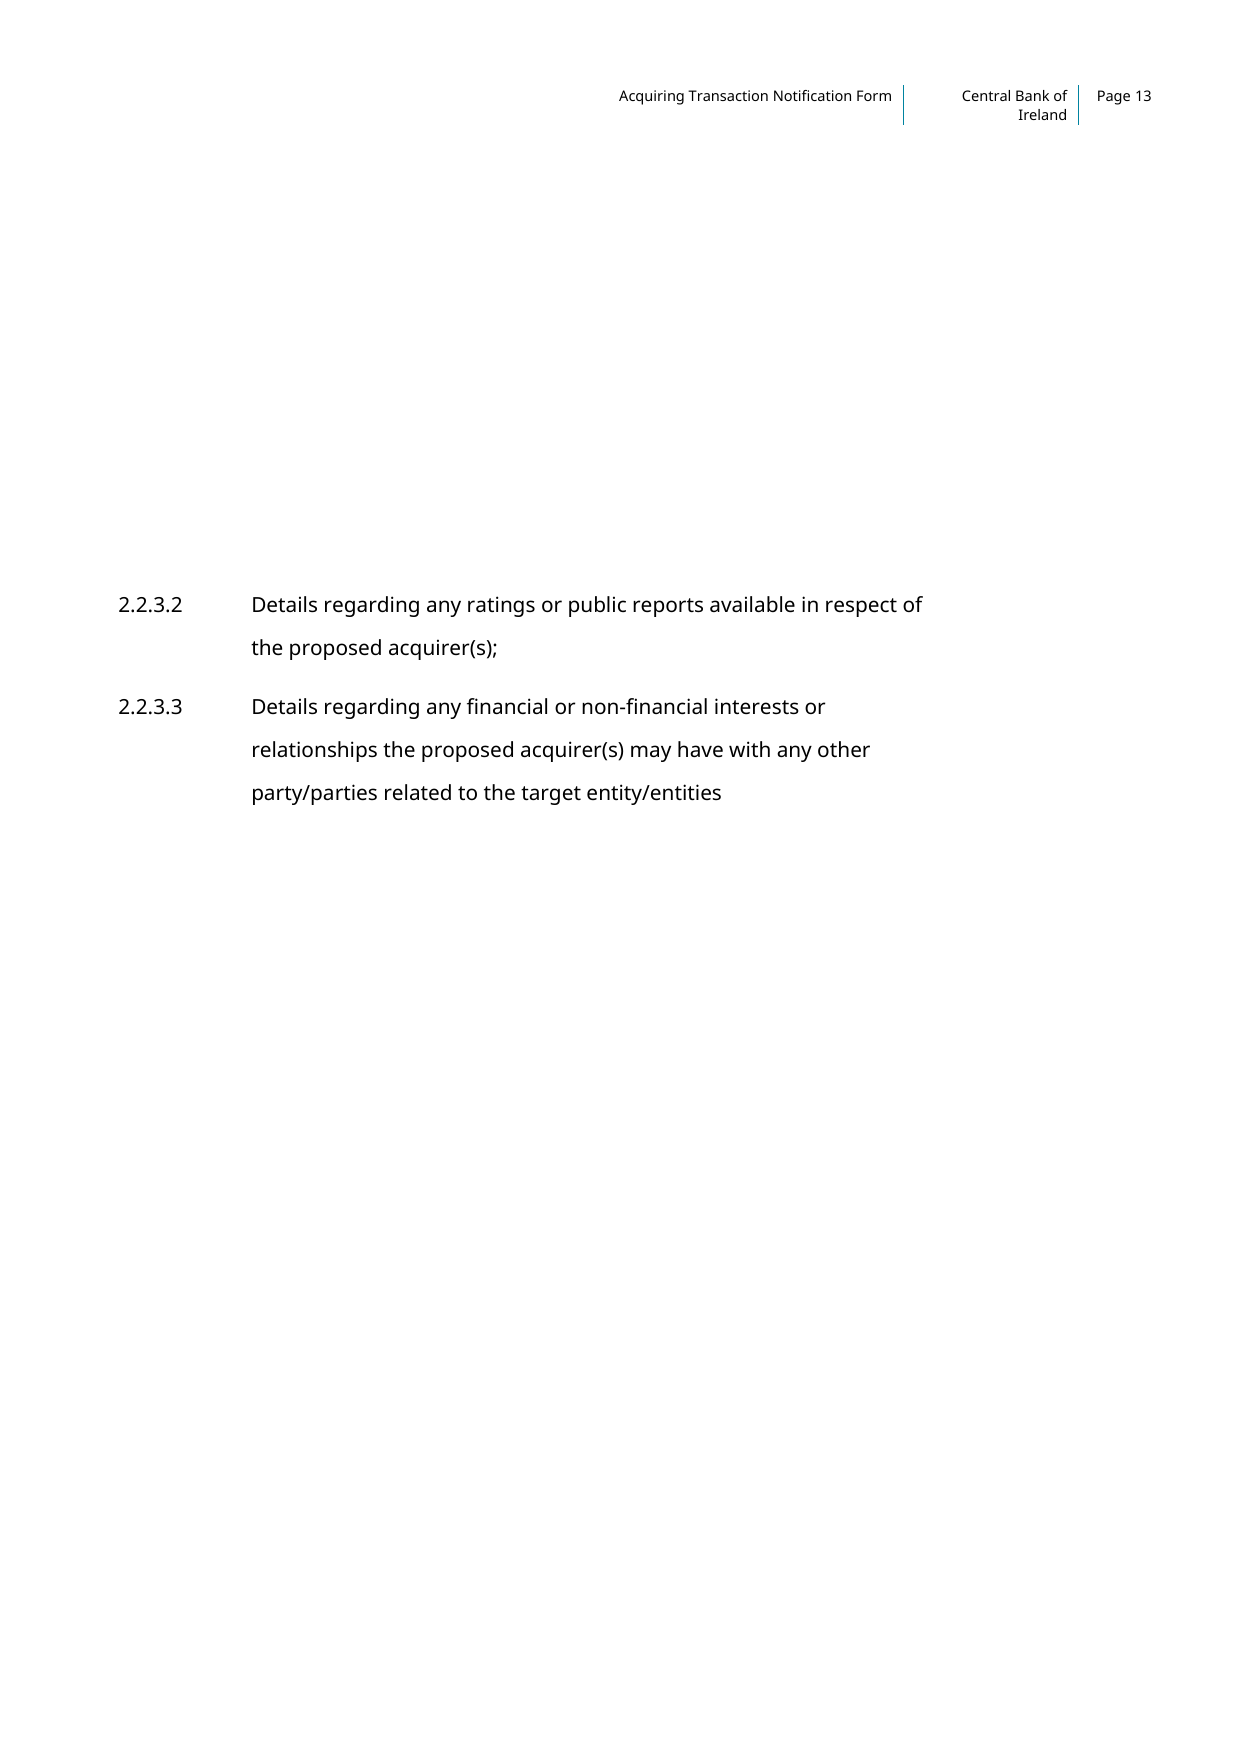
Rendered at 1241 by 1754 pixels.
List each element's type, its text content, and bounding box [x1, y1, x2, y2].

text 2.2.3.3 Details regarding any financial or non-financial interests or relationships the proposed acquirer(s) may have with any other party/parties related to the target entity/entities [118, 692, 945, 806]
text 2.2.3.2 Details regarding any ratings or public reports available in respect of the proposed acquirer(s); [118, 591, 945, 662]
